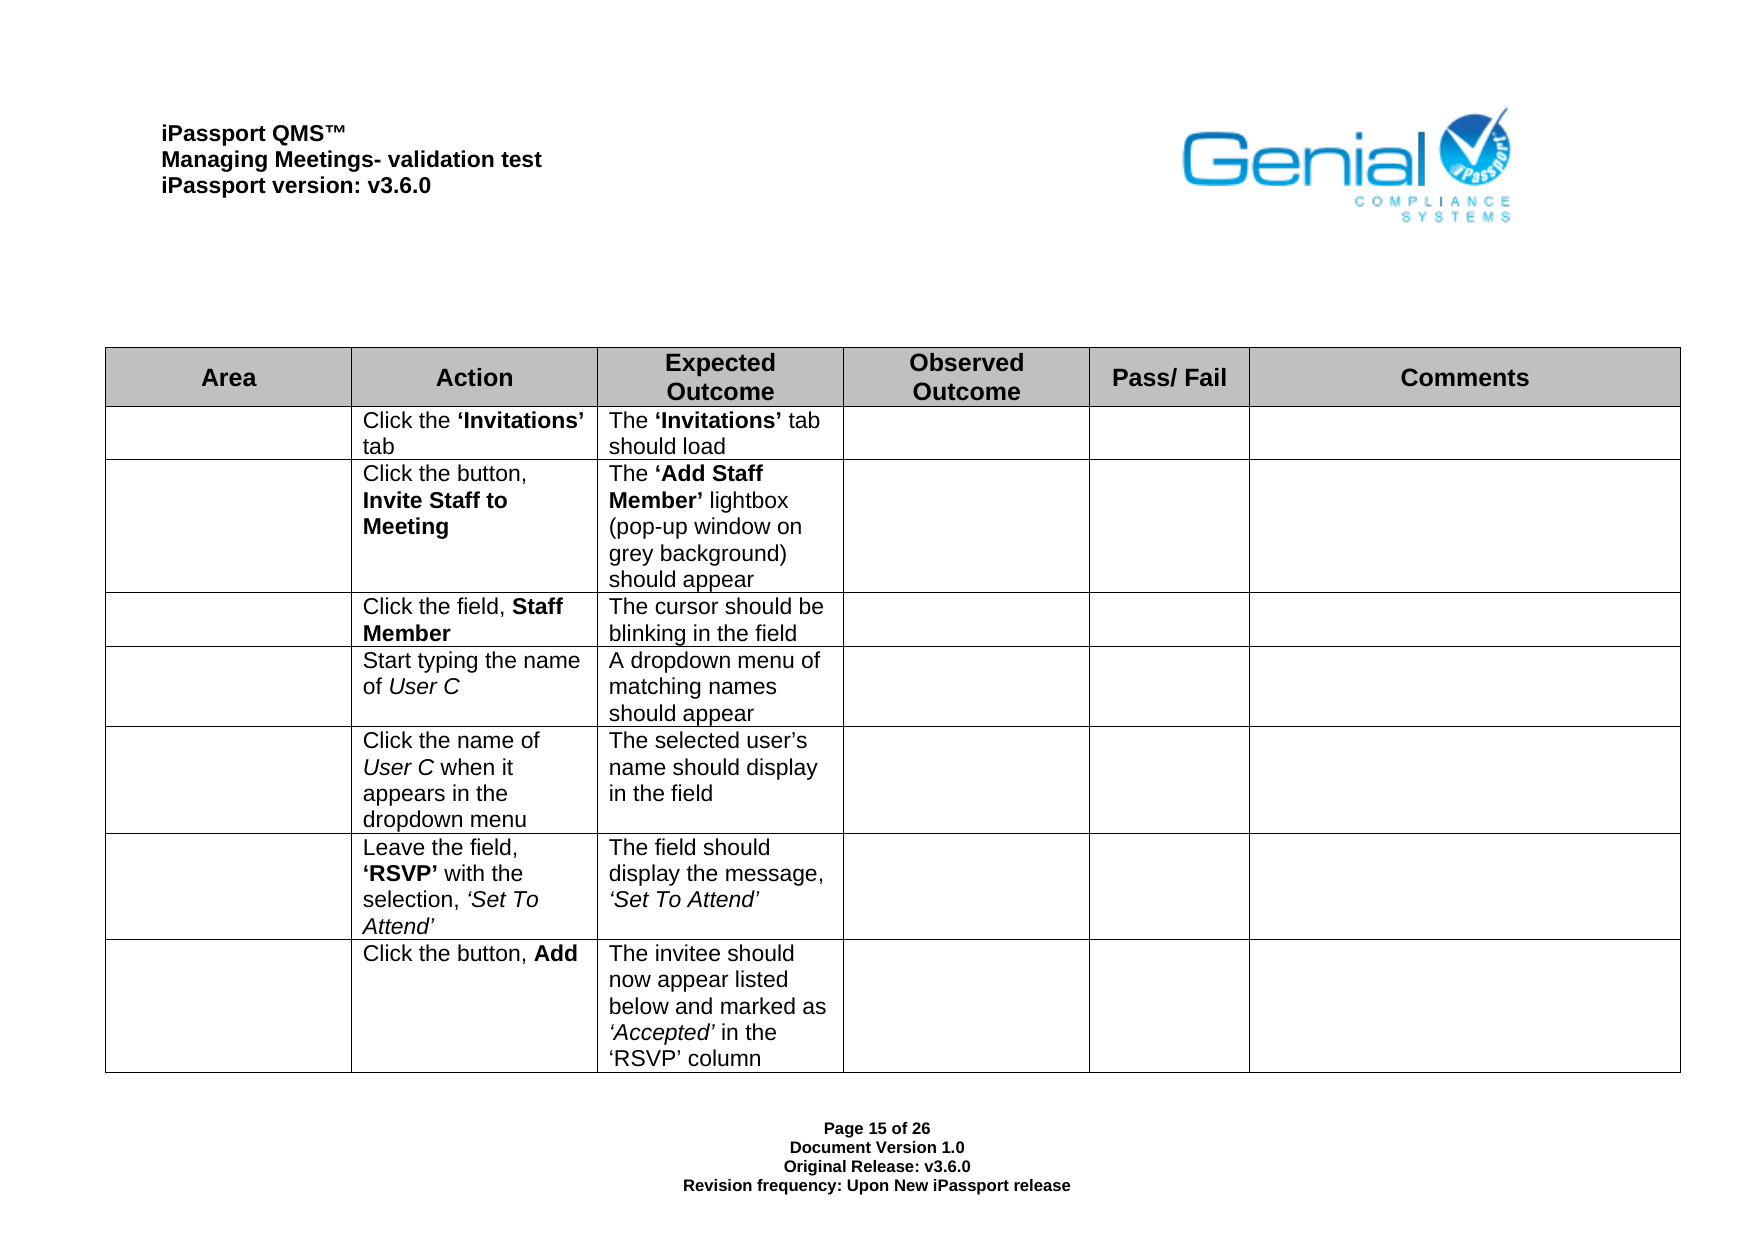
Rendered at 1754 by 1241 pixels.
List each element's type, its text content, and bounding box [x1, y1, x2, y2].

table_header Action [352, 348, 597, 406]
table_cell Click the button, Add [352, 940, 597, 1072]
table_header Observed Outcome [844, 348, 1089, 406]
table_cell [1250, 727, 1680, 832]
table_cell [1250, 407, 1680, 459]
table_cell [1090, 407, 1249, 459]
table_cell [844, 940, 1089, 1072]
table_cell [844, 647, 1089, 726]
table_header Area [106, 348, 351, 406]
table_cell [1090, 727, 1249, 832]
table_cell [106, 834, 351, 939]
table_cell [1090, 834, 1249, 939]
table_cell [106, 940, 351, 1072]
table_cell A dropdown menu of matching names should appear [598, 647, 843, 726]
table_cell Start typing the name of User C [352, 647, 597, 726]
table_cell The cursor should be blinking in the field [598, 593, 843, 646]
table_cell [1250, 460, 1680, 592]
table_cell The selected user’s name should display in the field [598, 727, 843, 832]
table_header Pass/ Fail [1090, 348, 1249, 406]
table_header Expected Outcome [598, 348, 843, 406]
table_cell [1250, 834, 1680, 939]
table_cell The ‘Add Staff Member’ lightbox (pop-up window on grey background) should appear [598, 460, 843, 592]
table_cell [1090, 460, 1249, 592]
table_cell Click the name of User C when it appears in the dropdown menu [352, 727, 597, 832]
table_cell Click the button, Invite Staff to Meeting [352, 460, 597, 592]
table_cell [1250, 593, 1680, 646]
table_cell [844, 407, 1089, 459]
table_cell [844, 834, 1089, 939]
table_cell Leave the field, ‘RSVP’ with the selection, ‘Set To Attend’ [352, 834, 597, 939]
table_cell The field should display the message, ‘Set To Attend’ [598, 834, 843, 939]
table_cell [844, 727, 1089, 832]
table_cell [844, 593, 1089, 646]
table_header Comments [1250, 348, 1680, 406]
table_cell [1090, 593, 1249, 646]
table_cell [1090, 940, 1249, 1072]
table_cell [106, 460, 351, 592]
table_cell Click the field, Staff Member [352, 593, 597, 646]
table_cell [1090, 647, 1249, 726]
table_cell [106, 647, 351, 726]
table_cell [106, 727, 351, 832]
table_cell The ‘Invitations’ tab should load [598, 407, 843, 459]
table_cell [844, 460, 1089, 592]
table_cell The invitee should now appear listed below and marked as ‘Accepted’ in the ‘RSVP’ column [598, 940, 843, 1072]
table_cell [106, 593, 351, 646]
table_cell [1250, 647, 1680, 726]
table_cell [1250, 940, 1680, 1072]
table_cell [106, 407, 351, 459]
table_cell Click the ‘Invitations’ tab [352, 407, 597, 459]
